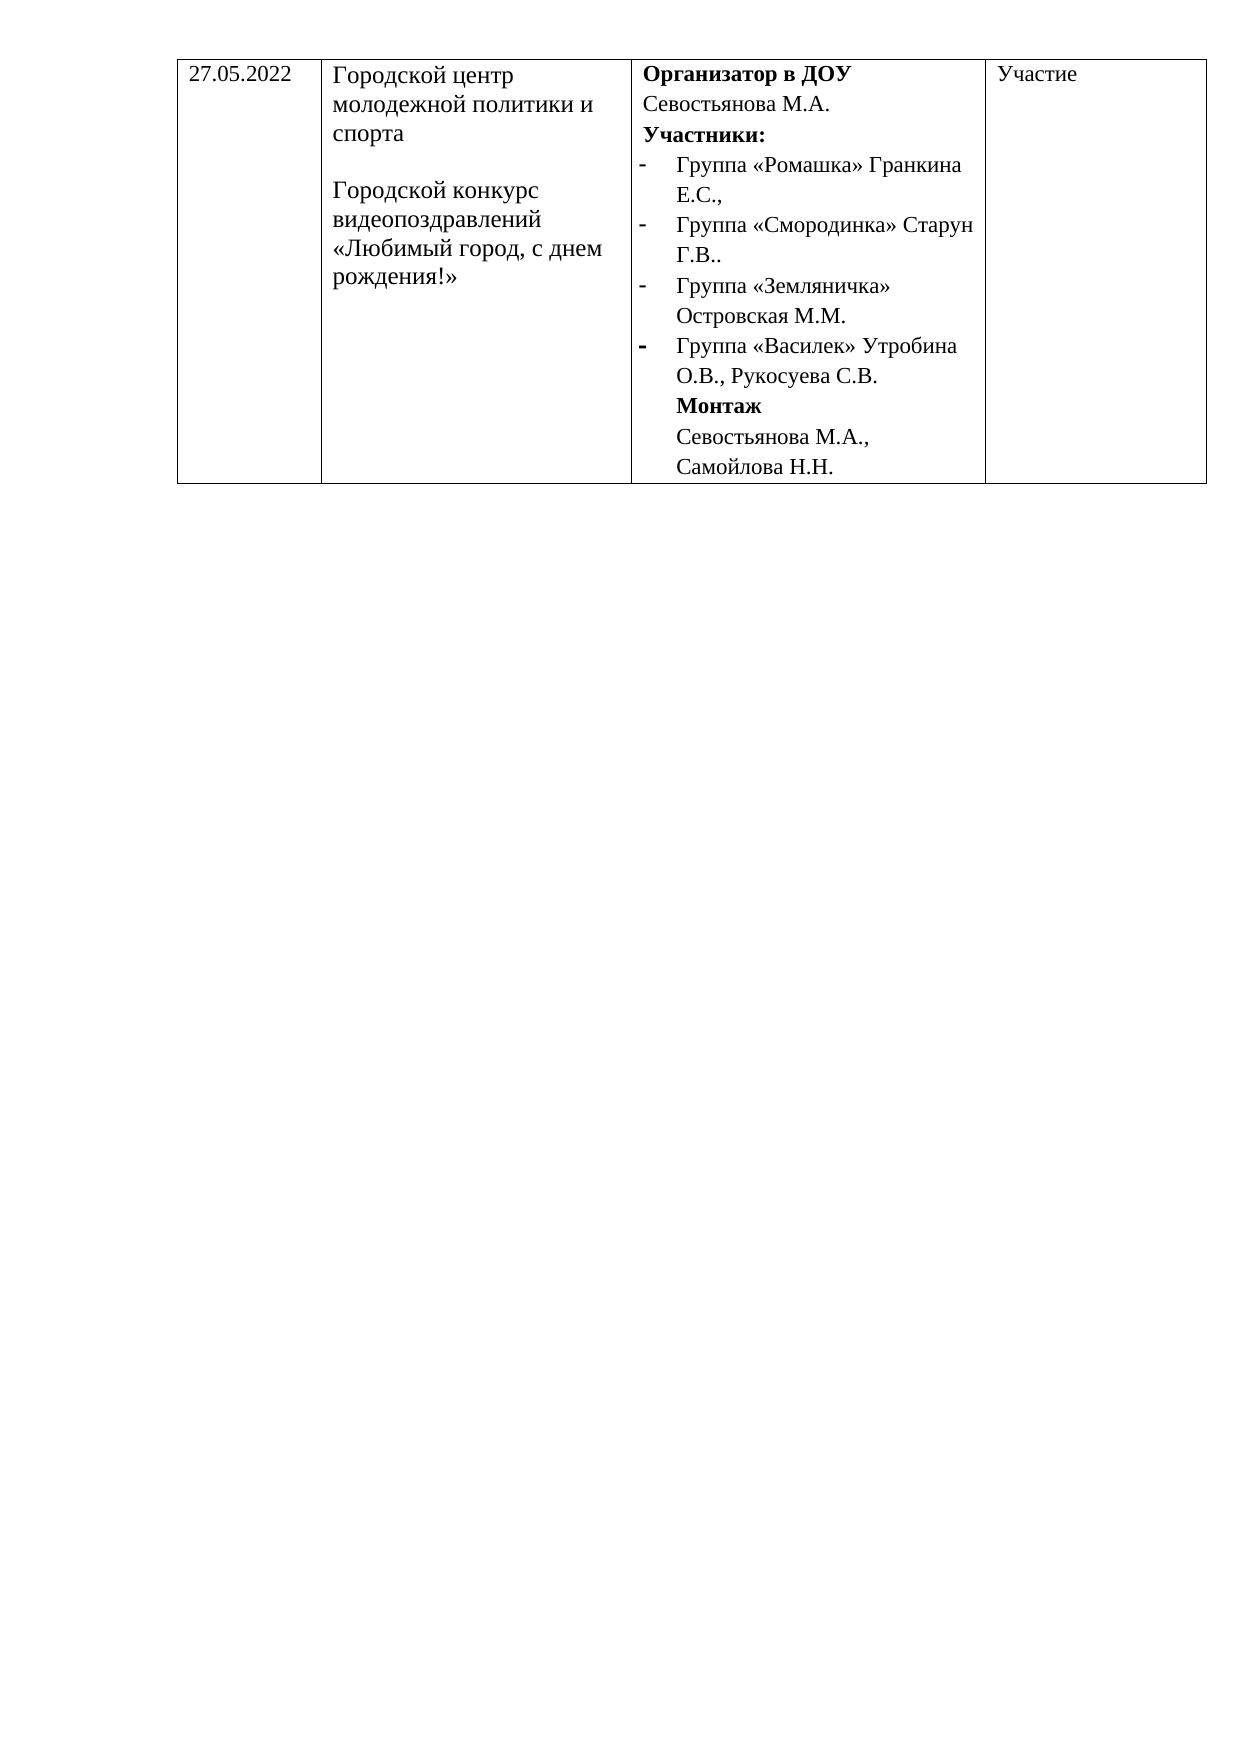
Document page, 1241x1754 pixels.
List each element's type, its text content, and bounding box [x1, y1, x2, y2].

table_cell 27.05.2022 [178, 60, 321, 483]
table_cell Городской центр молодежной политики и спорта Городской конкурс видеопоздравлений «Любимый город, с днем рождения!» [322, 60, 631, 483]
table_cell Организатор в ДОУ Севостьянова М.А. Участники: Группа «Ромашка» Гранкина Е.С., Группа «Смородинка» Старун Г.В.. Группа «Земляничка» Островская М.М. Группа «Василек» Утробина О.В., Рукосуева С.В. Монтаж Севостьянова М.А., Самойлова Н.Н. [632, 60, 985, 483]
table_cell Участие [986, 60, 1206, 483]
